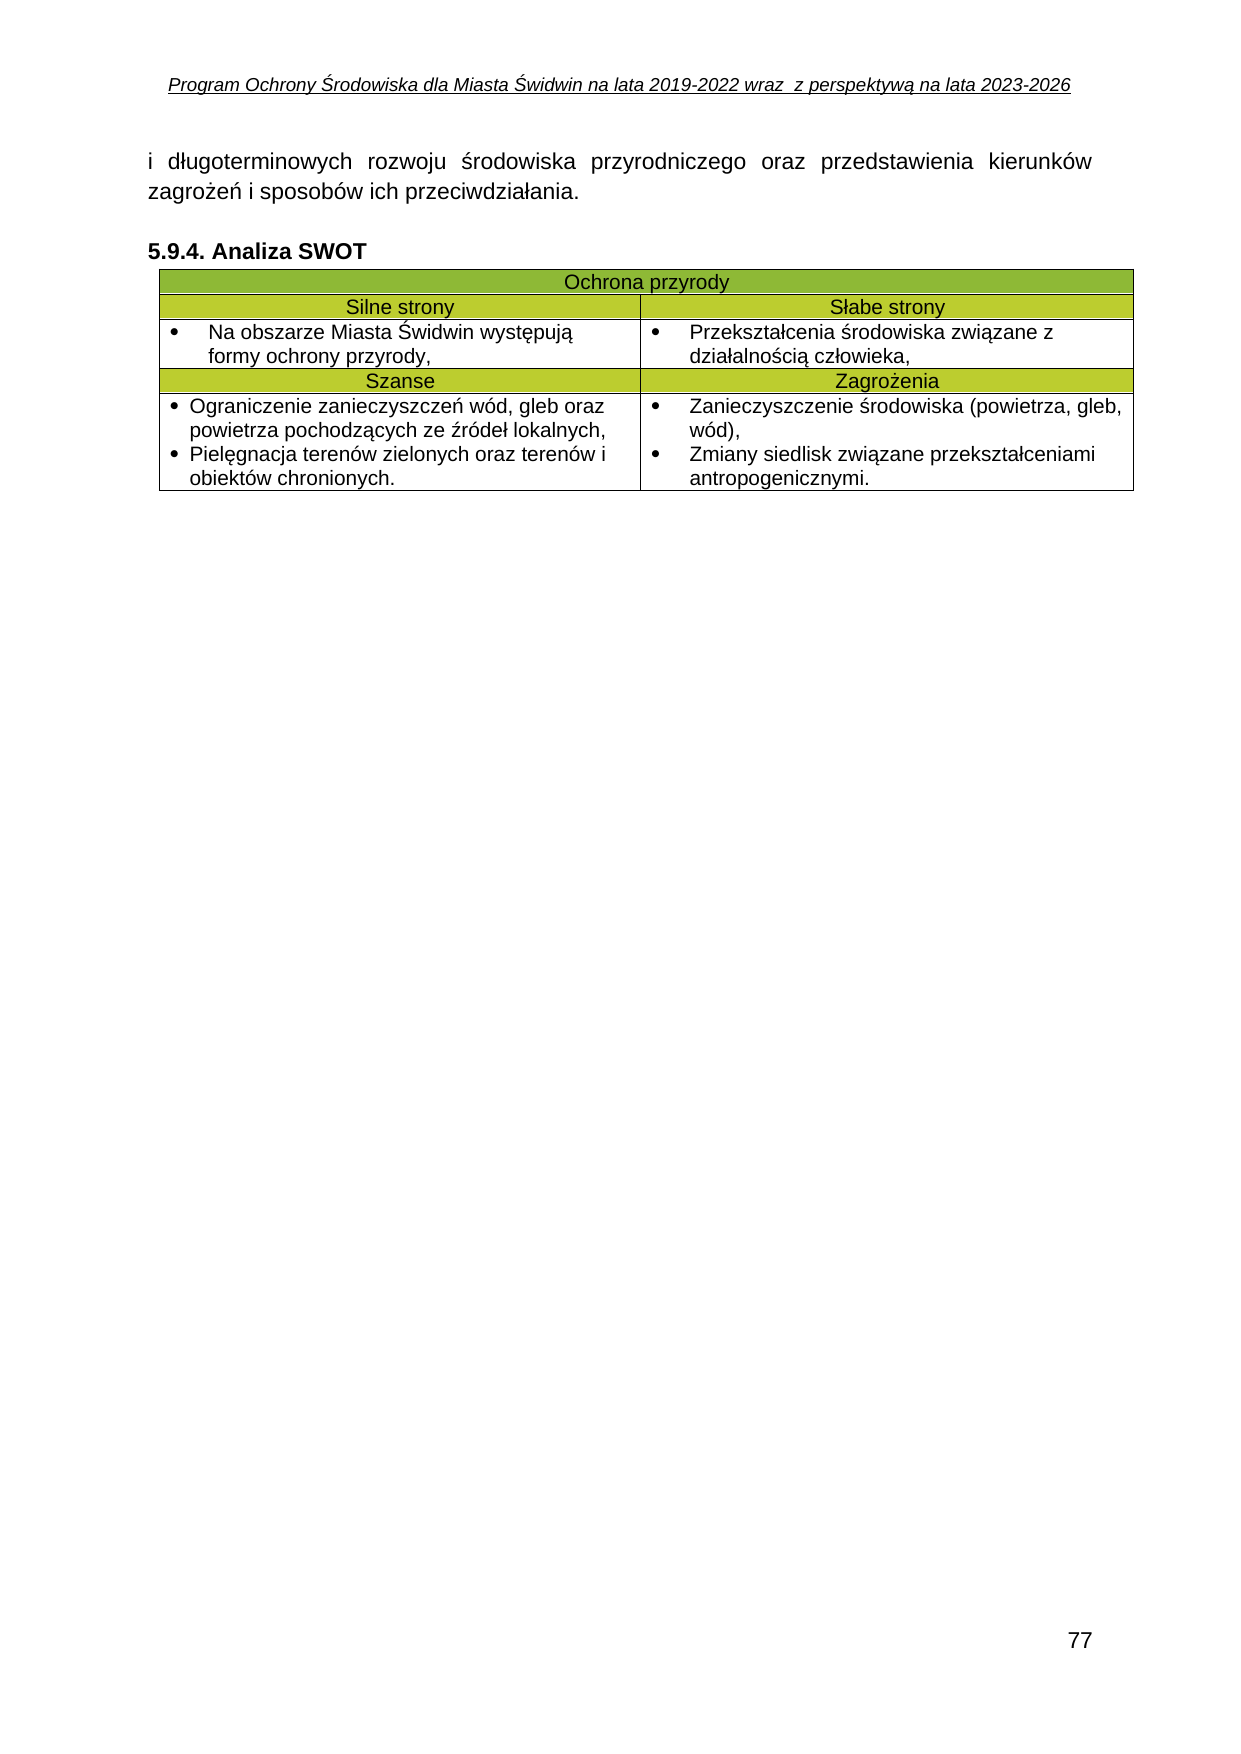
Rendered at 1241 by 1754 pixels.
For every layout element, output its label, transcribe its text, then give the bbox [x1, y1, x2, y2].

table_header Ochrona przyrody [160, 270, 1133, 293]
table_cell Ograniczenie zanieczyszczeń wód, gleb oraz powietrza pochodzących ze źródeł lokalnych, Pielęgnacja terenów zielonych oraz terenów i obiektów chronionych. [160, 394, 640, 489]
table_cell Przekształcenia środowiska związane z działalnością człowieka, [641, 320, 1133, 367]
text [148, 148, 1093, 204]
table_cell Zanieczyszczenie środowiska (powietrza, gleb, wód), Zmiany siedlisk związane przekształceniami antropogenicznymi. [641, 394, 1133, 489]
text 5.9.4. Analiza SWOT [148, 238, 1093, 264]
table_cell Zagrożenia [641, 369, 1133, 392]
table_cell Słabe strony [641, 295, 1133, 318]
table_cell Silne strony [160, 295, 640, 318]
table_cell Szanse [160, 369, 640, 392]
table_cell Na obszarze Miasta Świdwin występują formy ochrony przyrody, [160, 320, 640, 367]
